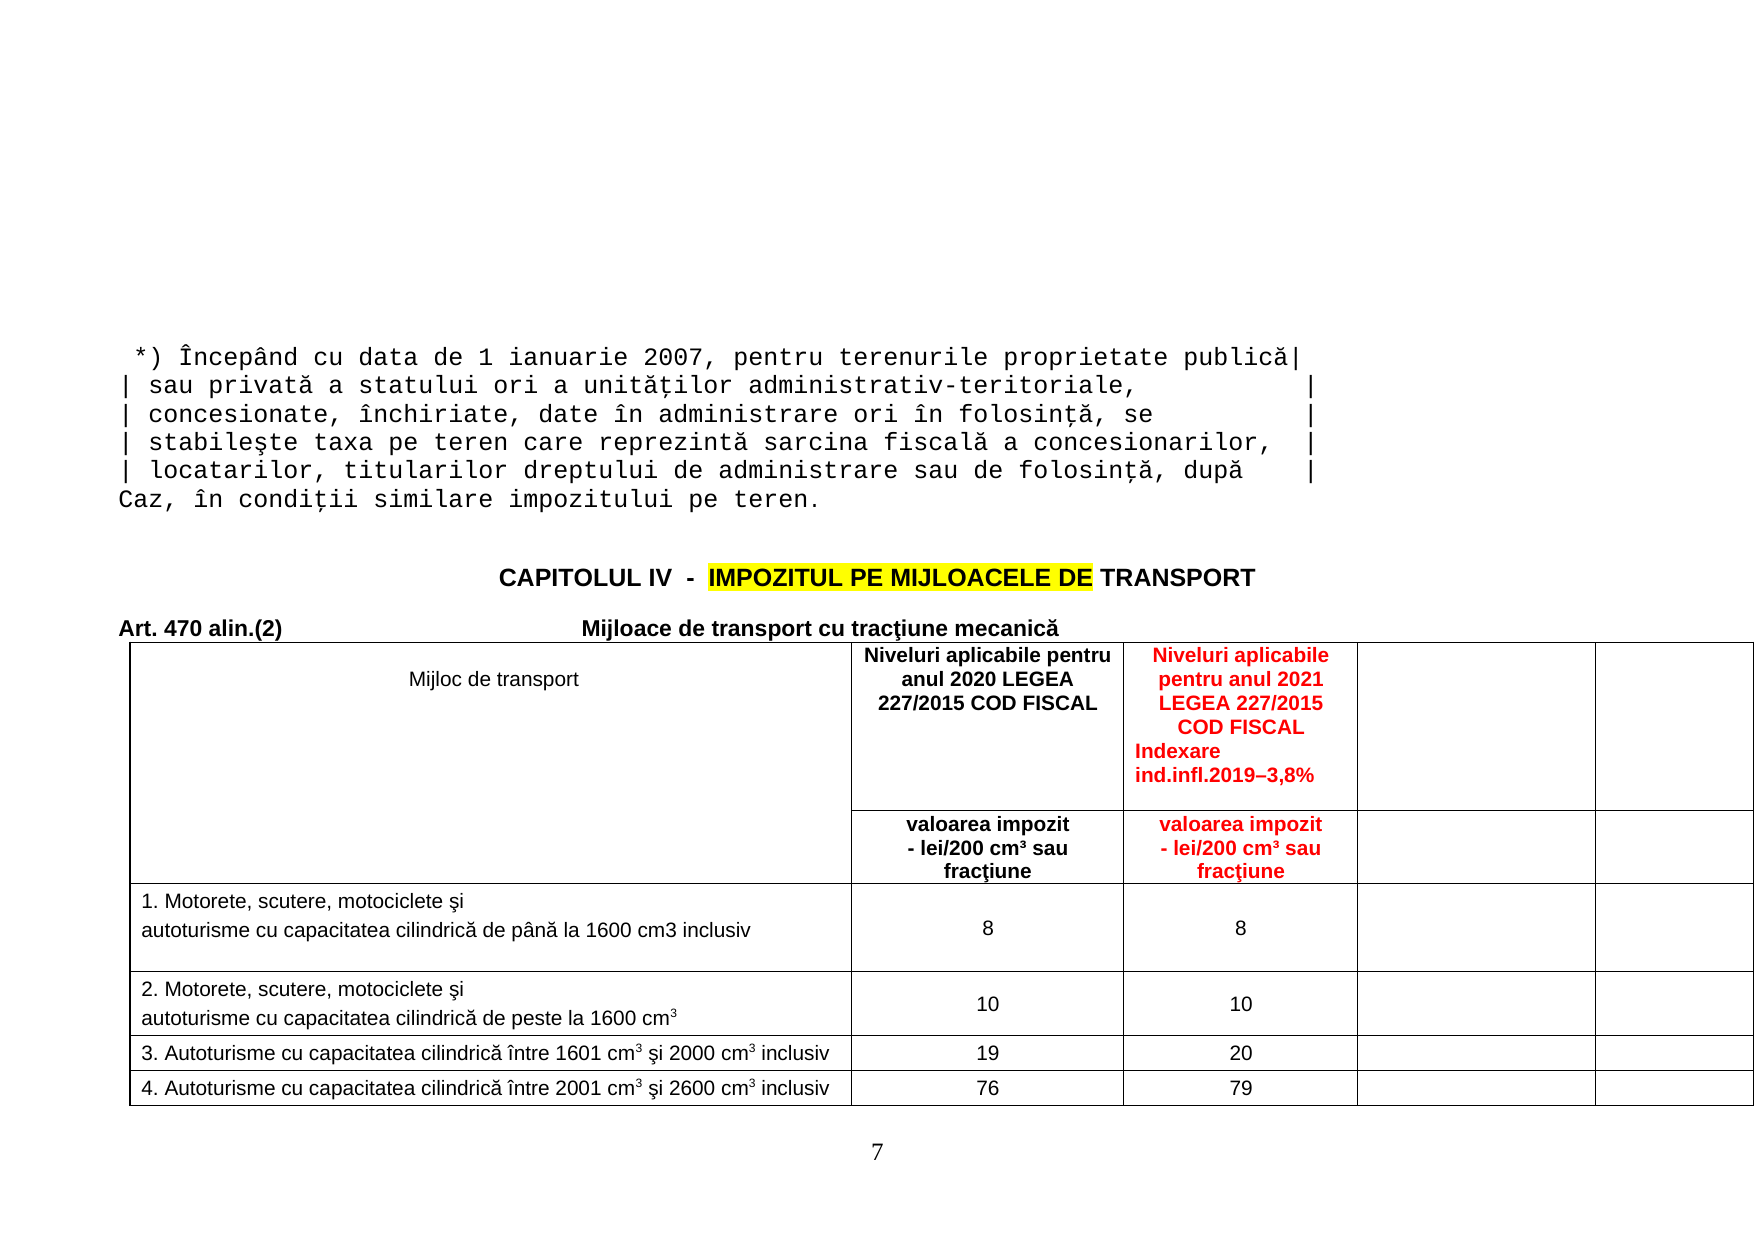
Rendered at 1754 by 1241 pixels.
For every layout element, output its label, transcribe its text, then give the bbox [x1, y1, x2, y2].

subtitle CAPITOLUL IV - IMPOZITUL PE MIJLOACELE DE TRANSPORT [118, 562, 1636, 591]
table_header [1358, 643, 1595, 810]
text | concesionate, închiriate, date în administrare ori în folosinţă, se | [118, 401, 1636, 430]
table_cell 10 [852, 972, 1123, 1035]
table_header Niveluri aplicabile pentru anul 2021 LEGEA 227/2015 COD FISCAL Indexare ind.infl.2019–3,8% [1124, 643, 1357, 810]
table_cell 10 [1124, 972, 1357, 1035]
text Art. 470 alin.(2) Mijloace de transport cu tracţiune mecanică [118, 615, 1636, 642]
table_cell 20 [1124, 1036, 1357, 1070]
table_header Mijloc de transport [131, 643, 851, 883]
table_cell 3. Autoturisme cu capacitatea cilindrică între 1601 cm3 şi 2000 cm3 inclusiv [131, 1036, 851, 1070]
text | locatarilor, titularilor dreptului de administrare sau de folosinţă, după | [118, 458, 1636, 486]
table_cell 2. Motorete, scutere, motociclete şi autoturisme cu capacitatea cilindrică de peste la 1600 cm3 [131, 972, 851, 1035]
table_cell 76 [852, 1071, 1123, 1105]
table_cell [1358, 1036, 1595, 1070]
table_cell [1358, 811, 1595, 883]
table_cell 8 [852, 884, 1123, 971]
table_cell [1596, 972, 1753, 1035]
table_cell [1596, 1071, 1753, 1105]
table_cell [1596, 1036, 1753, 1070]
text | stabileşte taxa pe teren care reprezintă sarcina fiscală a concesionarilor, | [118, 430, 1636, 458]
table_cell [1596, 811, 1753, 883]
table_cell 8 [1124, 884, 1357, 971]
table_header [1596, 643, 1753, 810]
table_cell [1358, 1071, 1595, 1105]
table_cell [1596, 884, 1753, 971]
text Caz, în condiţii similare impozitului pe teren. [118, 486, 1636, 515]
text | sau privată a statului ori a unităţilor administrativ-teritoriale, | [118, 373, 1636, 401]
table_cell valoarea impozit - lei/200 cm³ sau fracţiune [1124, 811, 1357, 883]
table_cell 79 [1124, 1071, 1357, 1105]
table_cell 19 [852, 1036, 1123, 1070]
table_cell 4. Autoturisme cu capacitatea cilindrică între 2001 cm3 şi 2600 cm3 inclusiv [131, 1071, 851, 1105]
table_cell [1358, 884, 1595, 971]
table_header Niveluri aplicabile pentru anul 2020 LEGEA 227/2015 COD FISCAL [852, 643, 1123, 810]
table_cell [1358, 972, 1595, 1035]
text *) Începând cu data de 1 ianuarie 2007, pentru terenurile proprietate publică| [118, 345, 1636, 373]
table_cell 1. Motorete, scutere, motociclete şi autoturisme cu capacitatea cilindrică de până la 1600 cm3 inclusiv [131, 884, 851, 971]
table_cell valoarea impozit - lei/200 cm³ sau fracţiune [852, 811, 1123, 883]
